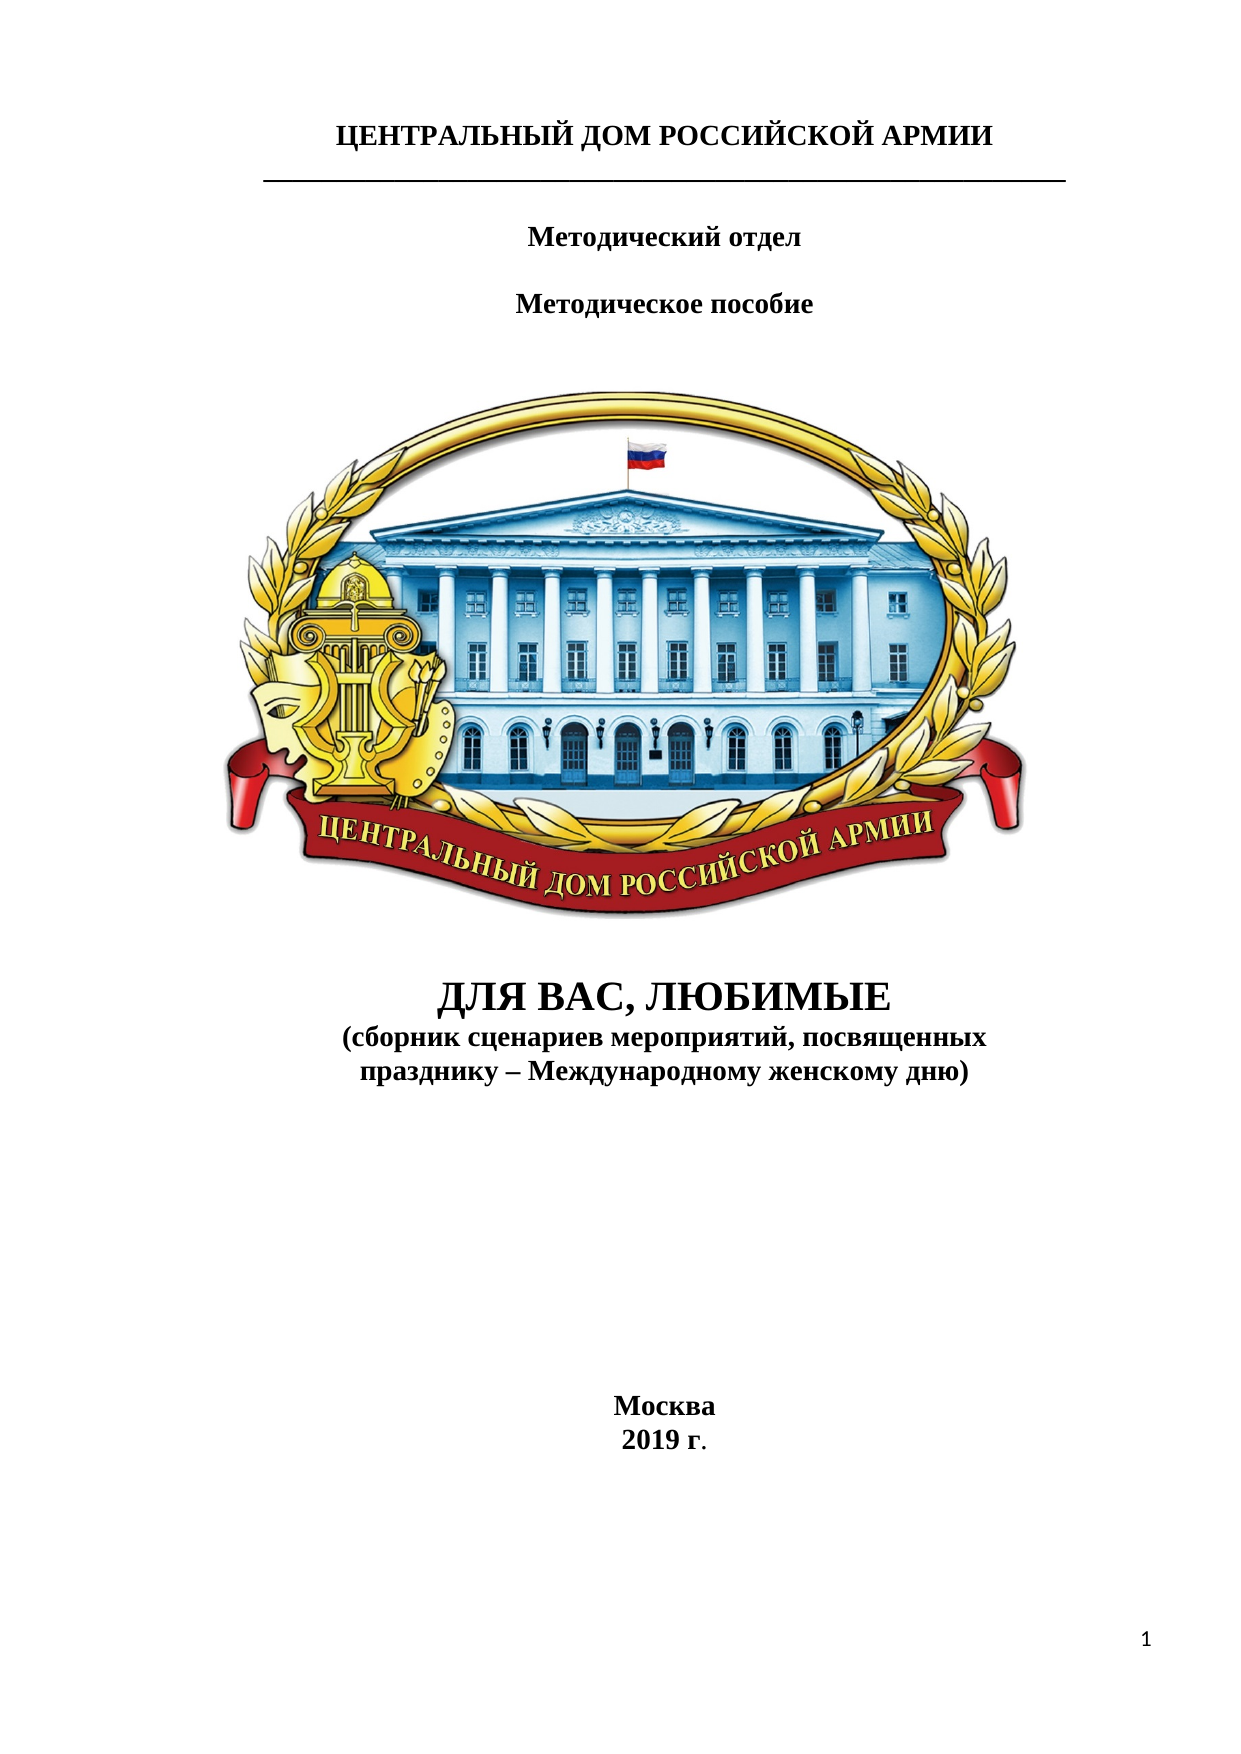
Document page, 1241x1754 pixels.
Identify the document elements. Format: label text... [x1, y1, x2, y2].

text _______________________________________________________ [177, 152, 1152, 185]
text ЦЕНТРАЛЬНЫЙ ДОМ РОССИЙСКОЙ АРМИИ [177, 118, 1152, 152]
text (сборник сценариев мероприятий, посвященных [177, 1019, 1152, 1053]
text Методический отдел [177, 219, 1152, 252]
text Методическое пособие [177, 286, 1152, 319]
text 2019 г. [177, 1422, 1152, 1455]
text Москва [177, 1388, 1152, 1422]
text празднику – Международному женскому дню) [177, 1053, 1152, 1086]
text ДЛЯ ВАС, ЛЮБИМЫЕ [177, 971, 1152, 1019]
picture [160, 369, 1086, 938]
